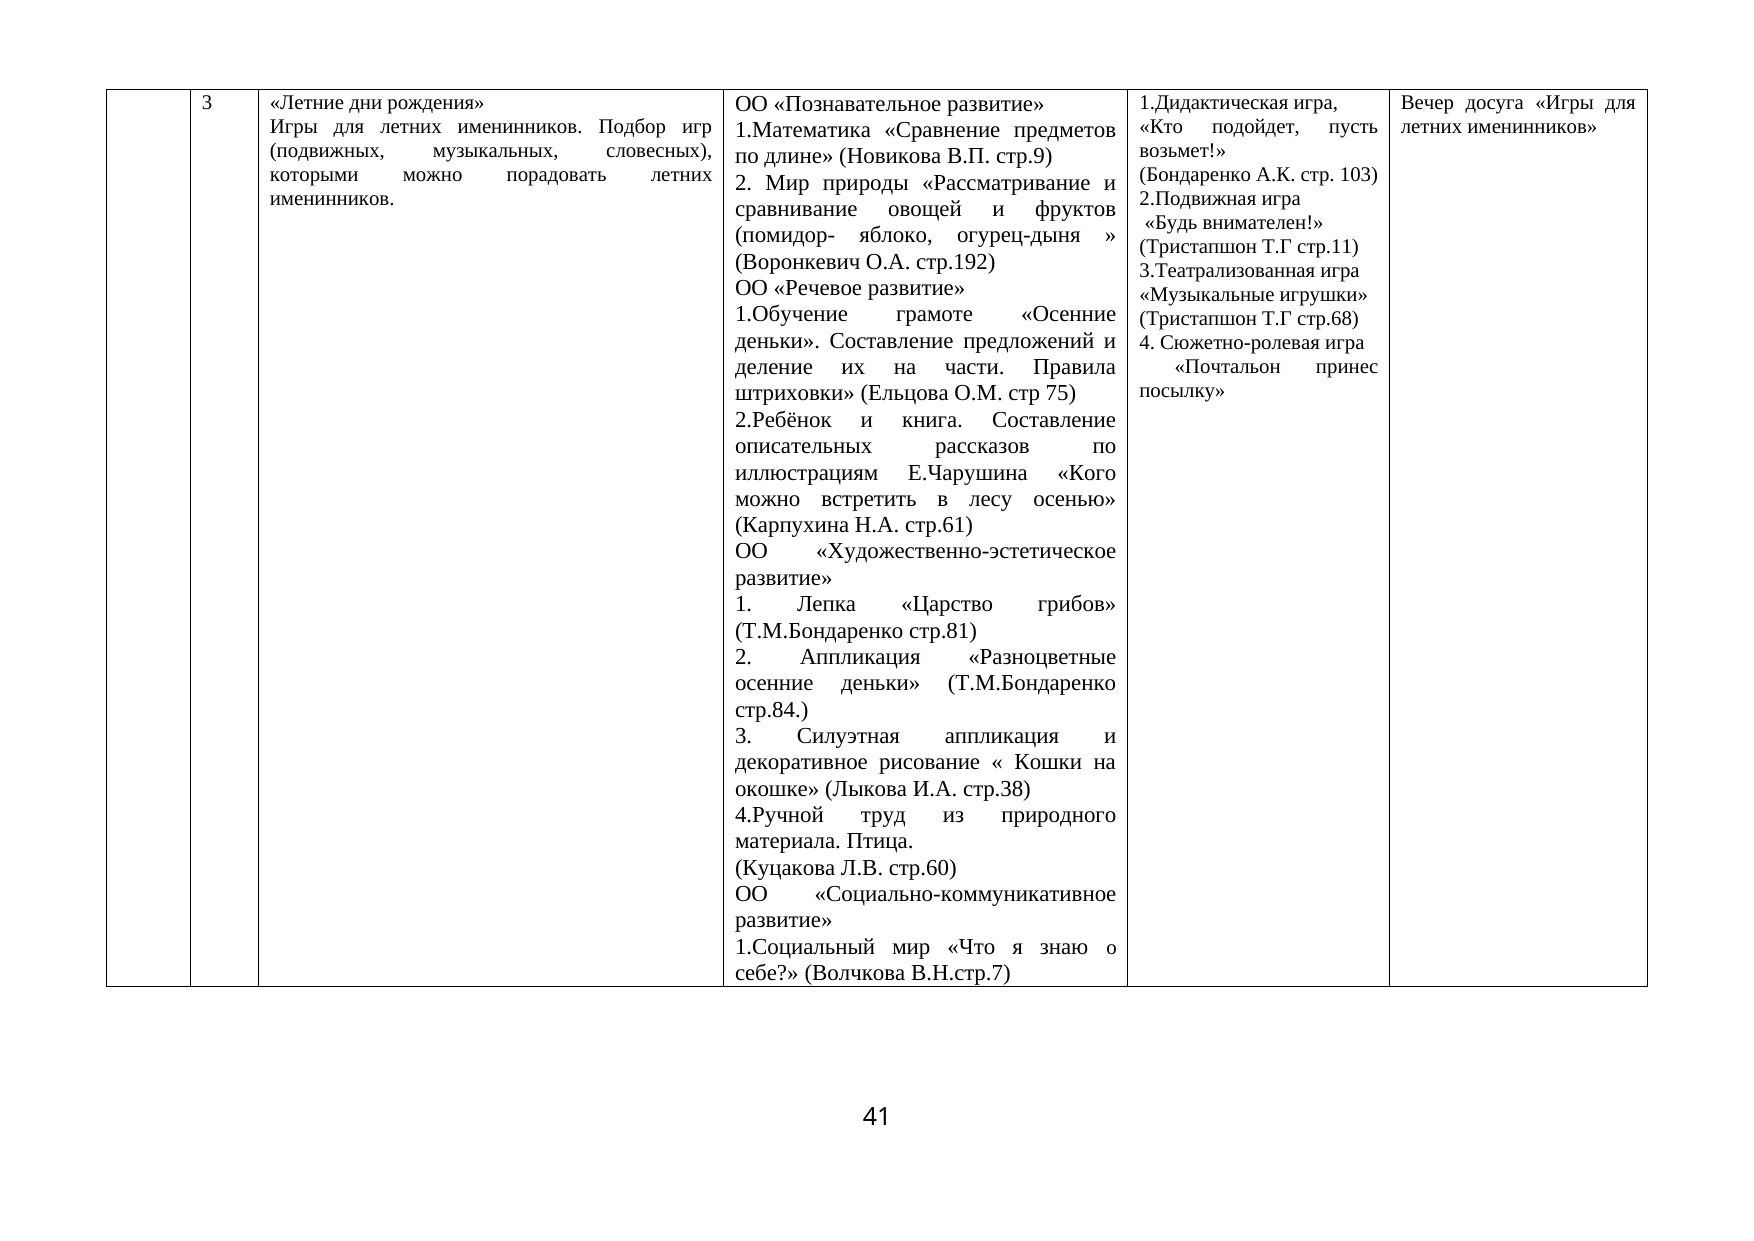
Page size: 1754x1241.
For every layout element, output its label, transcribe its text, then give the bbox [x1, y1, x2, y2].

table_cell ОО «Познавательное развитие» 1.Математика «Сравнение предметов по длине» (Новикова В.П. стр.9) 2. Мир природы «Рассматривание и сравнивание овощей и фруктов (помидор- яблоко, огурец-дыня » (Воронкевич О.А. стр.192) ОО «Речевое развитие» 1.Обучение грамоте «Осенние деньки». Составление предложений и деление их на части. Правила штриховки» (Ельцова О.М. стр 75) 2.Ребёнок и книга. Составление описательных рассказов по иллюстрациям Е.Чарушина «Кого можно встретить в лесу осенью» (Карпухина Н.А. стр.61) ОО «Художественно-эстетическое развитие» 1. Лепка «Царство грибов» (Т.М.Бондаренко стр.81) 2. Аппликация «Разноцветные осенние деньки» (Т.М.Бондаренко стр.84.) 3. Силуэтная аппликация и декоративное рисование « Кошки на окошке» (Лыкова И.А. стр.38) 4.Ручной труд из природного материала. Птица. (Куцакова Л.В. стр.60) ОО «Социально-коммуникативное развитие» 1.Социальный мир «Что я знаю о себе?» (Волчкова В.Н.стр.7) [724, 90, 1127, 986]
table_cell Вечер досуга «Игры для летних именинников» [1390, 90, 1647, 986]
table_cell 3 [191, 90, 258, 986]
table_cell 1.Дидактическая игра, «Кто подойдет, пусть возьмет!» (Бондаренко А.К. стр. 103) 2.Подвижная игра «Будь внимателен!» (Тристапшон Т.Г стр.11) 3.Театрализованная игра «Музыкальные игрушки» (Тристапшон Т.Г стр.68) 4. Сюжетно-ролевая игра «Почтальон принес посылку» [1128, 90, 1389, 986]
table_cell «Летние дни рождения» Игры для летних именинников. Подбор игр (подвижных, музыкальных, словесных), которыми можно порадовать летних именинников. [259, 90, 723, 986]
